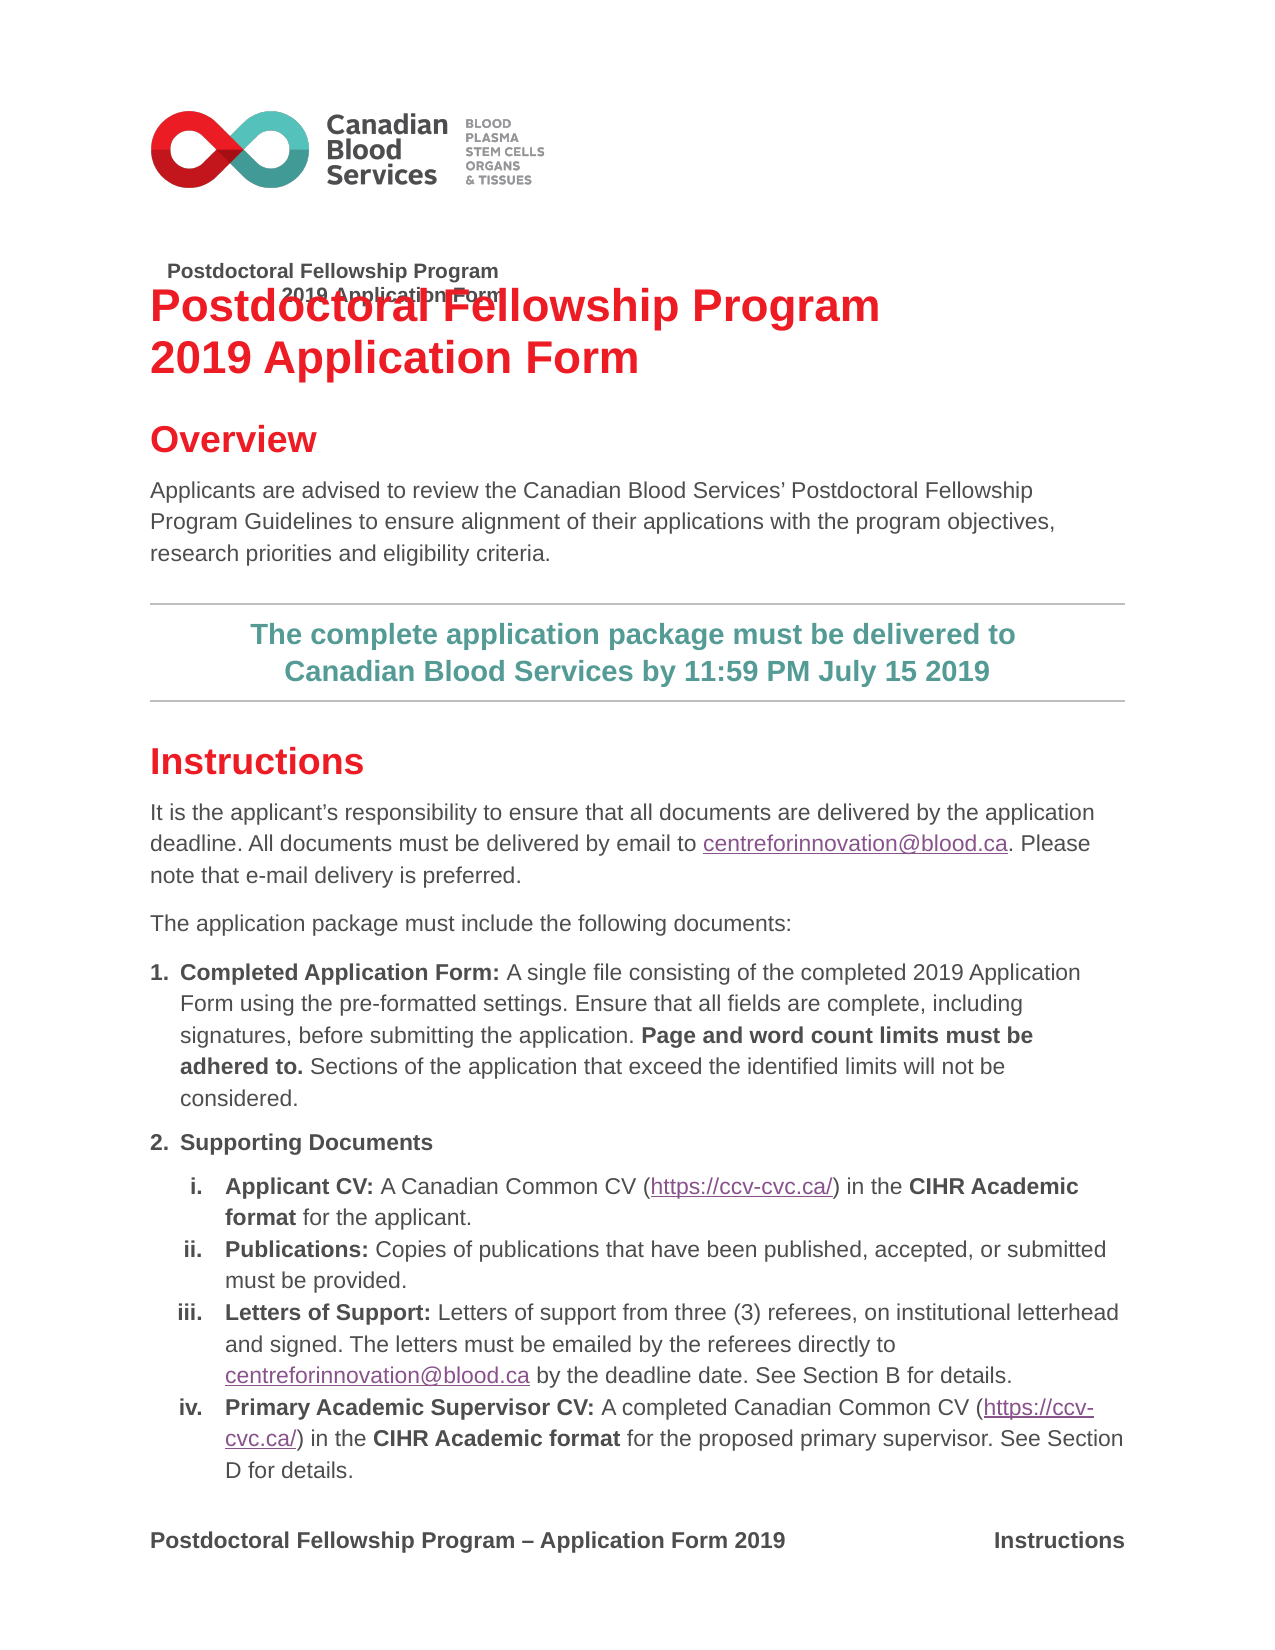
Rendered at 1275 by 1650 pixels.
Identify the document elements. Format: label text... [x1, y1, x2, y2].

subtitle Instructions [150, 739, 1125, 782]
picture [150, 111, 545, 188]
list Completed Application Form: A single file consisting of the completed 2019 Application Form using the pre-formatted settings. Ensure that all fields are complete, including signatures, before submitting the application. Page and word count limits must be adhered to. Sections of the application that exceed the identified limits will not be considered. [150, 958, 1125, 1111]
text It is the applicant’s responsibility to ensure that all documents are delivered by the application deadline. All documents must be delivered by email to centreforinnovation@blood.ca. Please note that e-mail delivery is preferred. [150, 799, 1125, 888]
list Letters of Support: Letters of support from three (3) referees, on institutional letterhead and signed. The letters must be emailed by the referees directly to centreforinnovation@blood.ca by the deadline date. See Section B for details. [202, 1299, 1125, 1388]
list Primary Academic Supervisor CV: A completed Canadian Common CV (https://ccv-cvc.ca/) in the CIHR Academic format for the proposed primary supervisor. See Section D for details. [202, 1394, 1125, 1483]
list Publications: Copies of publications that have been published, accepted, or submitted must be provided. [202, 1236, 1125, 1294]
subtitle Overview [150, 417, 1125, 460]
list Supporting Documents [150, 1129, 1125, 1155]
subtitle Postdoctoral Fellowship Program 2019 Application Form [150, 278, 1125, 383]
text The application package must include the following documents: [150, 910, 1125, 937]
list Applicant CV: A Canadian Common CV (https://ccv-cvc.ca/) in the CIHR Academic format for the applicant. [202, 1173, 1125, 1231]
text Applicants are advised to review the Canadian Blood Services’ Postdoctoral Fellowship Program Guidelines to ensure alignment of their applications with the program objectives, research priorities and eligibility criteria. [150, 477, 1125, 566]
text The complete application package must be delivered to Canadian Blood Services by 11:59 PM July 15 2019 [150, 605, 1125, 700]
